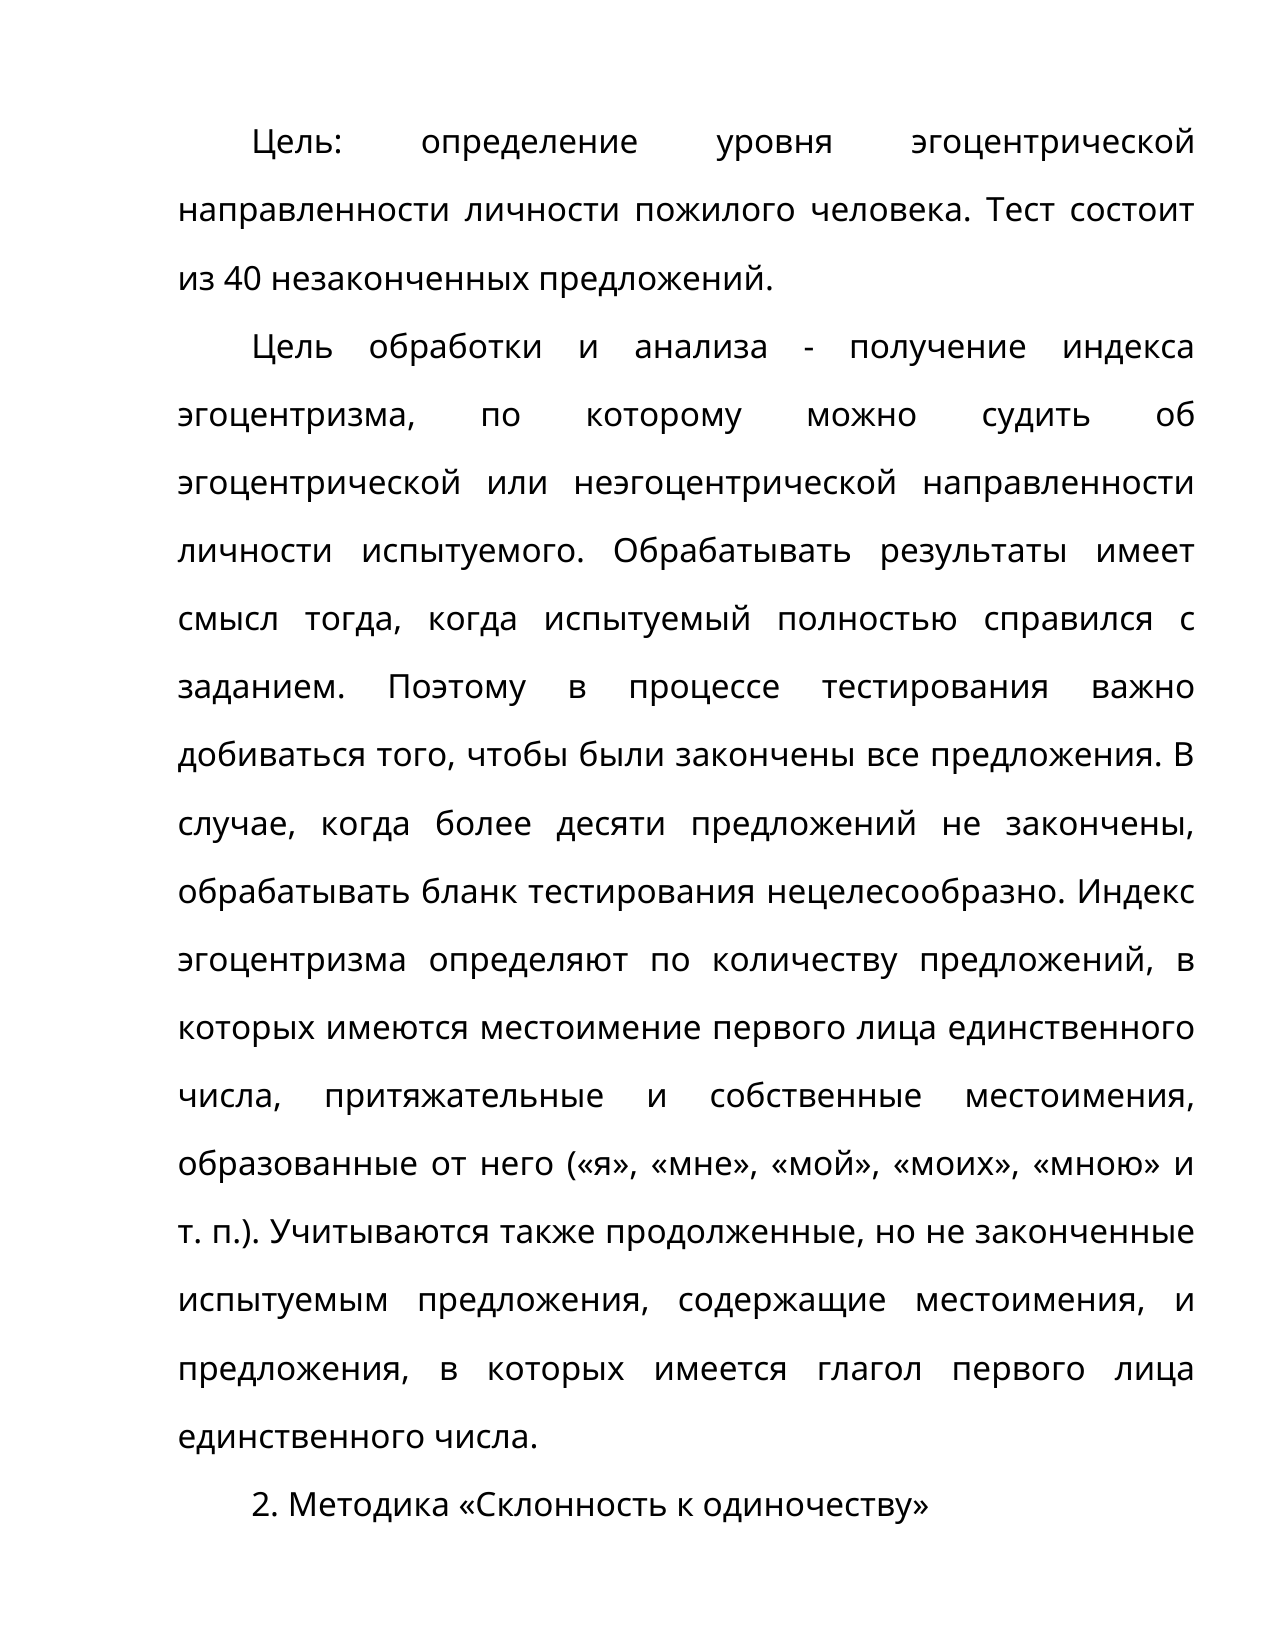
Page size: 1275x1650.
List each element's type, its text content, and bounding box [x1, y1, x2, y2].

text Цель: определение уровня эгоцентрической направленности личности пожилого человека. Тест состоит из 40 незаконченных предложений. [177, 118, 1196, 300]
text Цель обработки и анализа - получение индекса эгоцентризма, по которому можно судить об эгоцентрической или неэгоцентрической направленности личности испытуемого. Обрабатывать результаты имеет смысл тогда, когда испытуемый полностью справился с заданием. Поэтому в процессе тестирования важно добиваться того, чтобы были закончены все предложения. В случае, когда более десяти предложений не закончены, обрабатывать бланк тестирования нецелесообразно. Индекс эгоцентризма определяют по количеству предложений, в которых имеются местоимение первого лица единственного числа, притяжательные и собственные местоимения, образованные от него («я», «мне», «мой», «моих», «мною» и т. п.). Учитываются также продолженные, но не законченные испытуемым предложения, содержащие местоимения, и предложения, в которых имеется глагол первого лица единственного числа. [177, 322, 1196, 1458]
text 2. Методика «Склонность к одиночеству» [177, 1481, 1196, 1526]
